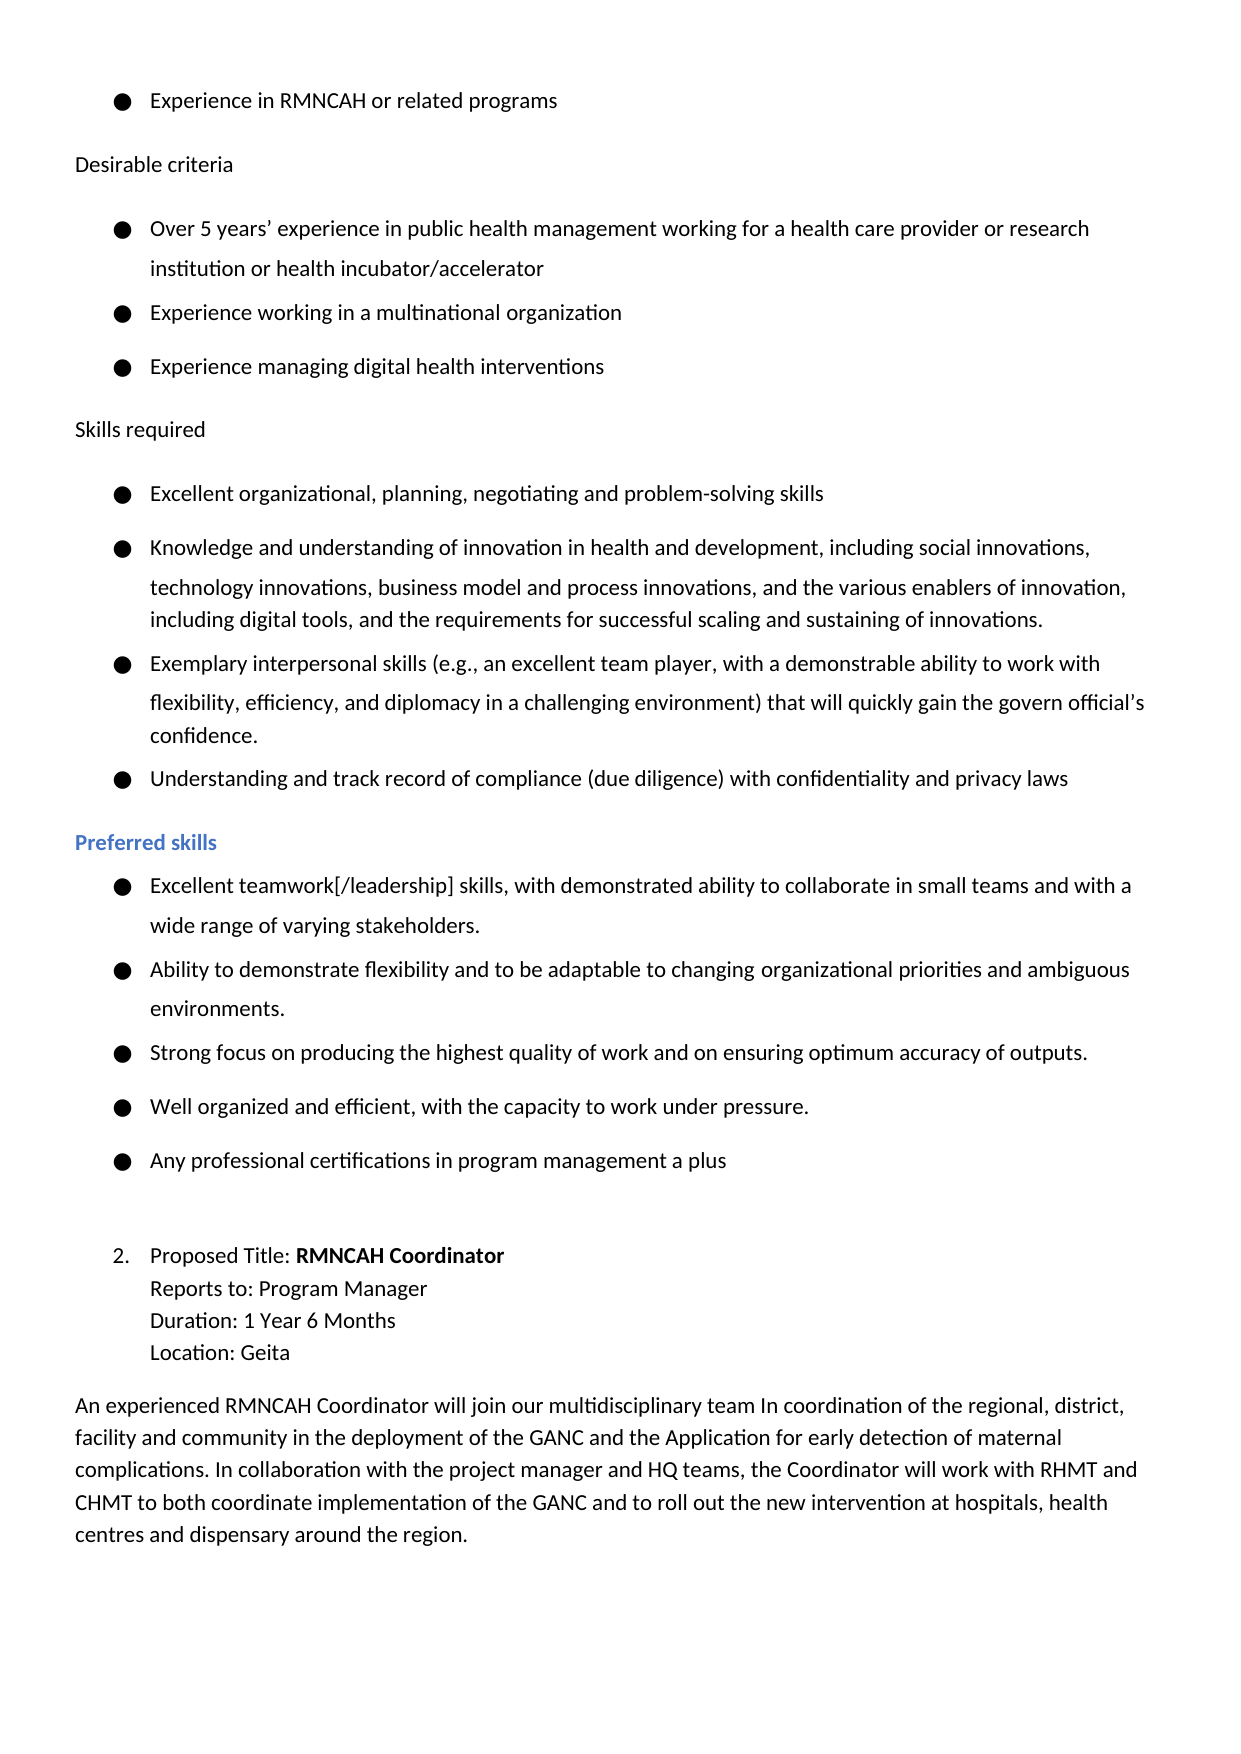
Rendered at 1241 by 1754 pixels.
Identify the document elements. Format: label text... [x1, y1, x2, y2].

list Experience managing digital health interventions [112, 340, 1165, 387]
list Experience in RMNCAH or related programs [112, 75, 1165, 122]
list Experience working in a multinational organization [112, 286, 1165, 333]
list Over 5 years’ experience in public health management working for a health care provider or research institution or health incubator/accelerator [112, 203, 1165, 282]
text Skills required [75, 415, 1165, 443]
text Desirable criteria [75, 150, 1165, 178]
list Well organized and efficient, with the capacity to work under pressure. [112, 1081, 1165, 1127]
text An experienced RMNCAH Coordinator will join our multidisciplinary team In coordination of the regional, district, facility and community in the deployment of the GANC and the Application for early detection of maternal complications. In collaboration with the project manager and HQ teams, the Coordinator will work with RHMT and CHMT to both coordinate implementation of the GANC and to roll out the new intervention at hospitals, health centres and dispensary around the region. [75, 1391, 1165, 1548]
list Ability to demonstrate flexibility and to be adaptable to changing organizational priorities and ambiguous environments. [112, 943, 1165, 1022]
list Knowledge and understanding of innovation in health and development, including social innovations, technology innovations, business model and process innovations, and the various enablers of innovation, including digital tools, and the requirements for successful scaling and sustaining of innovations. [112, 522, 1165, 633]
list Any professional certifications in program management a plus [112, 1134, 1165, 1181]
list Strong focus on producing the highest quality of work and on ensuring optimum accuracy of outputs. [112, 1027, 1165, 1073]
list Exemplary interpersonal skills (e.g., an excellent team player, with a demonstrable ability to work with flexibility, efficiency, and diplomacy in a challenging environment) that will quickly gain the govern official’s confidence. [112, 637, 1165, 749]
list Proposed Title: RMNCAH Coordinator Reports to: Program Manager Duration: 1 Year 6 Months Location: Geita [112, 1241, 1165, 1366]
list Excellent teamwork[/leadership] skills, with demonstrated ability to collaborate in small teams and with a wide range of varying stakeholders. [112, 860, 1165, 939]
list Understanding and track record of compliance (due diligence) with confidentiality and privacy laws [112, 753, 1165, 800]
list Excellent organizational, planning, negotiating and problem-solving skills [112, 468, 1165, 515]
subtitle Preferred skills [75, 828, 1165, 856]
